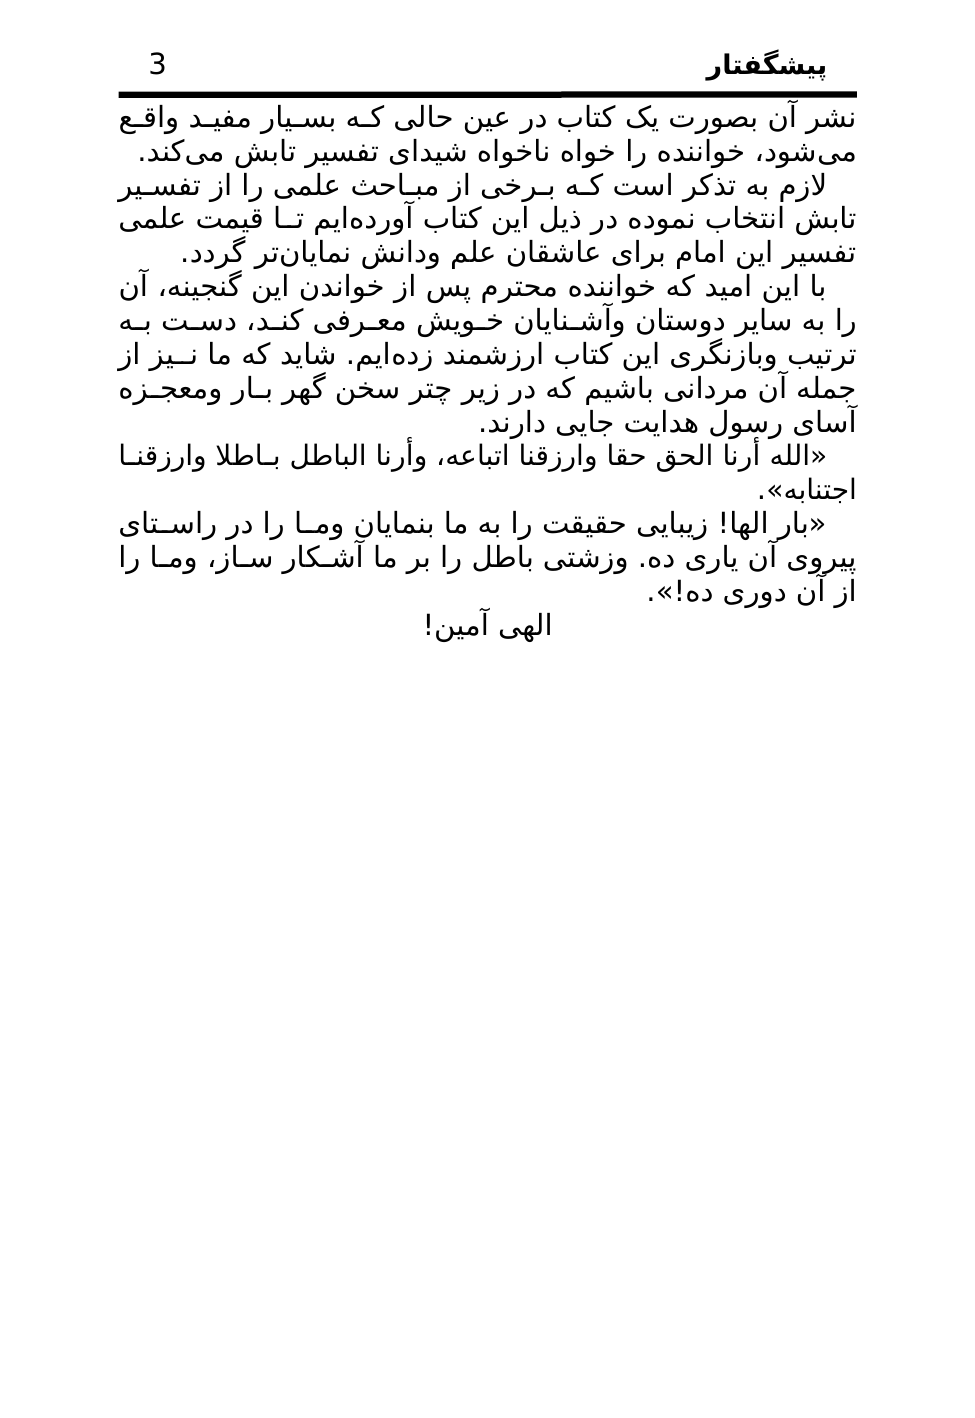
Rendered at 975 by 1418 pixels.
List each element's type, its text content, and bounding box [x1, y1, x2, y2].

text «الله أرنا الحق حقا وارزقنا اتباعه، وأرنا الباطل باطلا وارزقنا اجتنابه». [118, 439, 857, 506]
text الهی آمین! [118, 608, 857, 642]
text با این امید که خواننده محترم پس از خواندن این گنجینه، آن را به سایر دوستان وآشنایان خویش معرفی کند، دست به ترتیب وبازنگری این کتاب ارزشمند زده‌ایم. شاید که ما نیز از جمله آن مردانی باشیم که در زیر چتر سخن گهر بار ومعجزه آسای رسول هدایت جایی دارند. [118, 270, 857, 439]
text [118, 100, 857, 168]
text «بار الها! زیبایی حقیقت را به ما بنمایان وما را در راستای پیروی آن یاری ده. وزشتی باطل را بر ما آشکار ساز، وما را از آن دوری ده!». [118, 506, 857, 608]
text لازم به تذکر است که برخی از مباحث علمی را از تفسیر تابش انتخاب نموده در ذیل این کتاب آورده‌ایم تا قیمت علمی تفسیر این امام برای عاشقان علم ودانش نمایان‌تر گردد. [118, 168, 857, 270]
